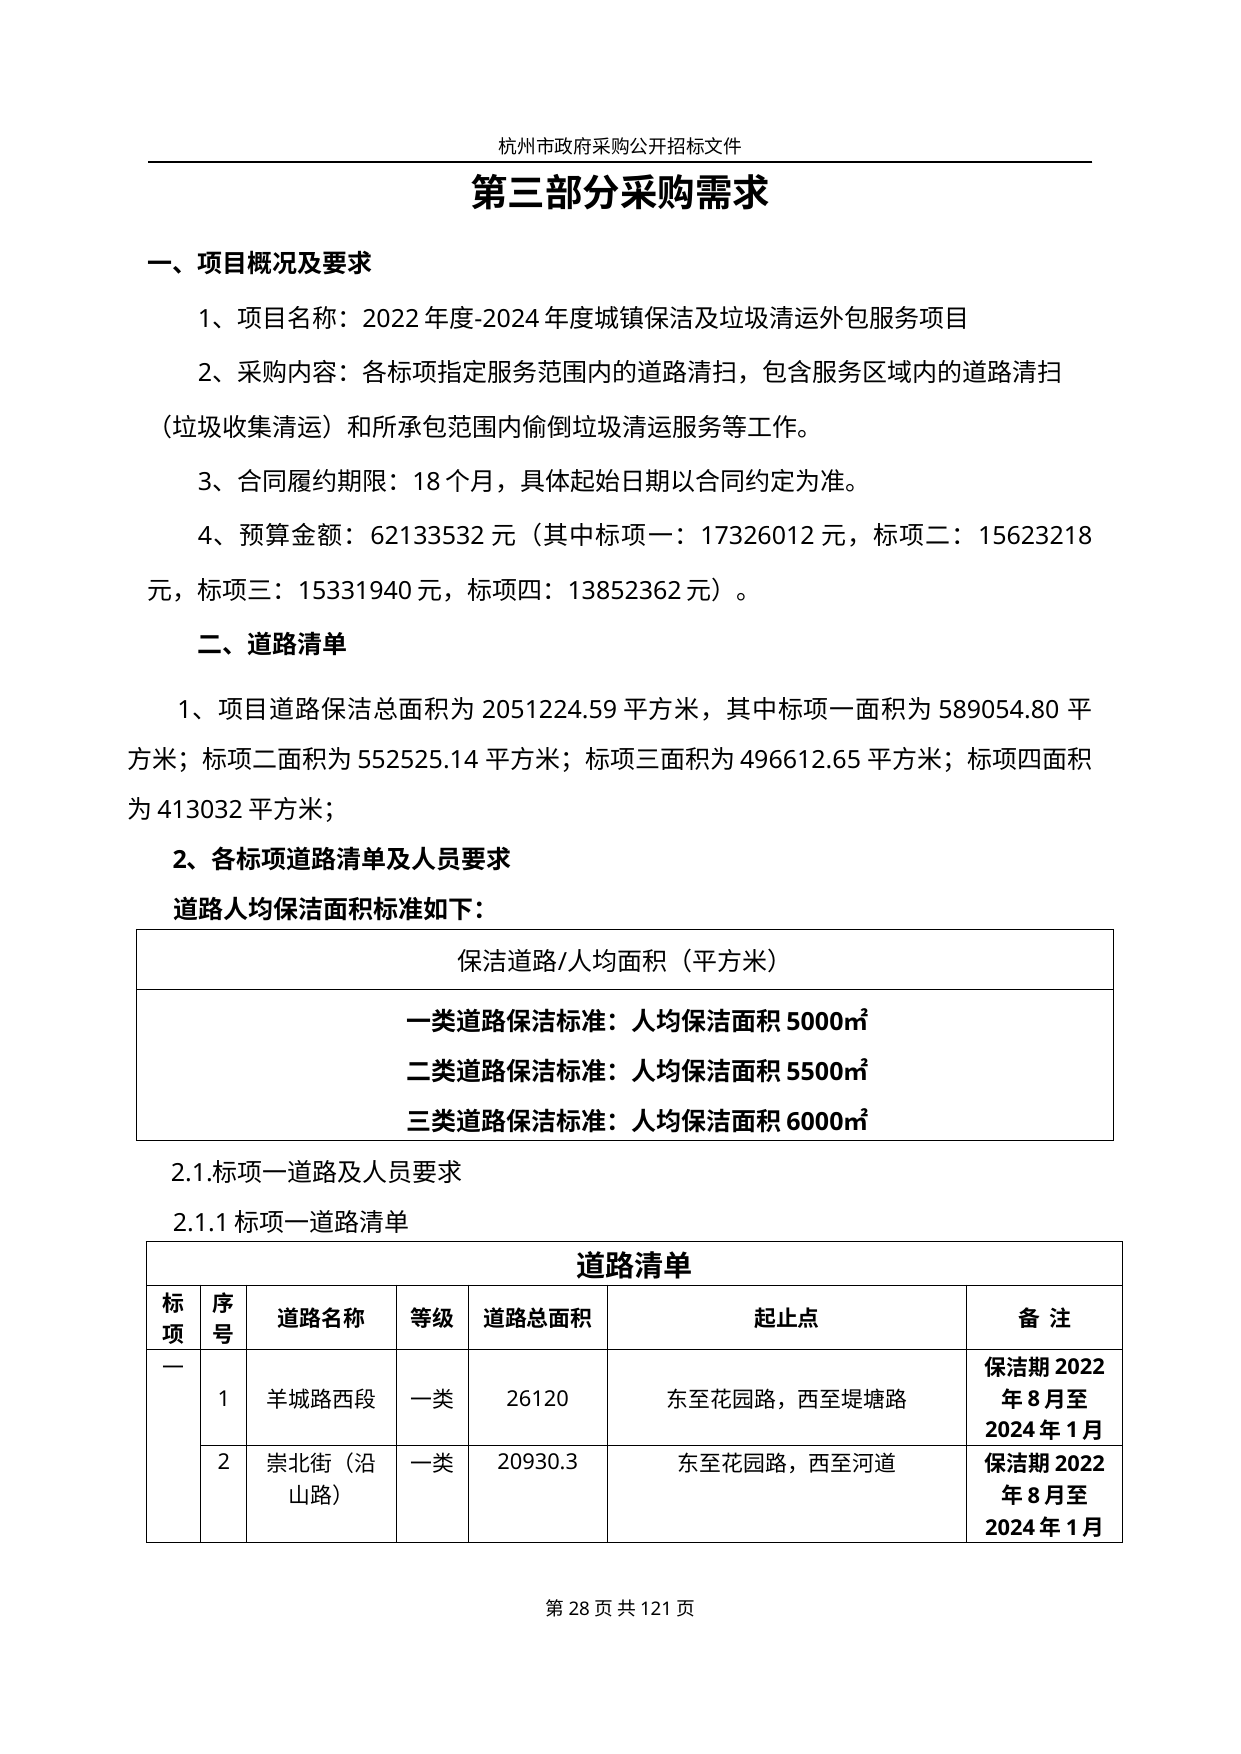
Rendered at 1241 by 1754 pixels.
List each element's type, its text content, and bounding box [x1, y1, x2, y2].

text 1、项目道路保洁总面积为2051224.59平方米，其中标项一面积为589054.80 平方米；标项二面积为552525.14 平方米；标项三面积为496612.65 平方米；标项四面积为413032平方米； [127, 679, 1092, 829]
table_cell 东至花园路，西至堤塘路 [608, 1350, 966, 1445]
table_cell 保洁期2022年8月至2024年1月 [967, 1350, 1122, 1445]
text 3、合同履约期限：18个月，具体起始日期以合同约定为准。 [148, 461, 1092, 498]
table_cell 1 [201, 1350, 246, 1445]
text 2.1.1标项一道路清单 [148, 1191, 1092, 1241]
table_cell 一类道路保洁标准：人均保洁面积5000㎡ 二类道路保洁标准：人均保洁面积5500㎡ 三类道路保洁标准：人均保洁面积6000㎡ [137, 990, 1113, 1140]
table_cell 保洁期2022年8月至2024年1月 [967, 1446, 1122, 1542]
table_cell 一类 [397, 1446, 468, 1542]
table_header 道路清单 [147, 1242, 1122, 1284]
table_cell 一类 [397, 1350, 468, 1445]
table_cell 羊城路西段 [247, 1350, 396, 1445]
table_cell 2 [201, 1446, 246, 1542]
table_cell 东至花园路，西至河道 [608, 1446, 966, 1542]
text 2、各标项道路清单及人员要求 [148, 829, 1092, 879]
table_cell 一 [147, 1350, 200, 1542]
table_cell 道路总面积 [469, 1286, 607, 1349]
text 2、采购内容：各标项指定服务范围内的道路清扫，包含服务区域内的道路清扫（垃圾收集清运）和所承包范围内偷倒垃圾清运服务等工作。 [148, 353, 1092, 443]
table_cell 等级 [397, 1286, 468, 1349]
text 1、项目名称：2022年度-2024年度城镇保洁及垃圾清运外包服务项目 [148, 298, 1092, 334]
table_cell 备 注 [967, 1286, 1122, 1349]
text 一、项目概况及要求 [148, 244, 1092, 280]
table_cell 序号 [201, 1286, 246, 1349]
text 4、预算金额：62133532元（其中标项一：17326012元，标项二：15623218元，标项三：15331940元，标项四：13852362元）。 [148, 516, 1092, 606]
text 二、道路清单 [148, 624, 1092, 661]
table_cell 标项 [147, 1286, 200, 1349]
table_cell 20930.3 [469, 1446, 607, 1542]
text 第三部分采购需求 [148, 163, 1092, 217]
table_cell 道路名称 [247, 1286, 396, 1349]
text 道路人均保洁面积标准如下： [148, 879, 1092, 929]
table_cell 崇北街（沿山路） [247, 1446, 396, 1542]
table_cell 起止点 [608, 1286, 966, 1349]
text 2.1.标项一道路及人员要求 [171, 1141, 1092, 1191]
table_header 保洁道路/人均面积（平方米） [137, 930, 1113, 989]
table_cell 26120 [469, 1350, 607, 1445]
